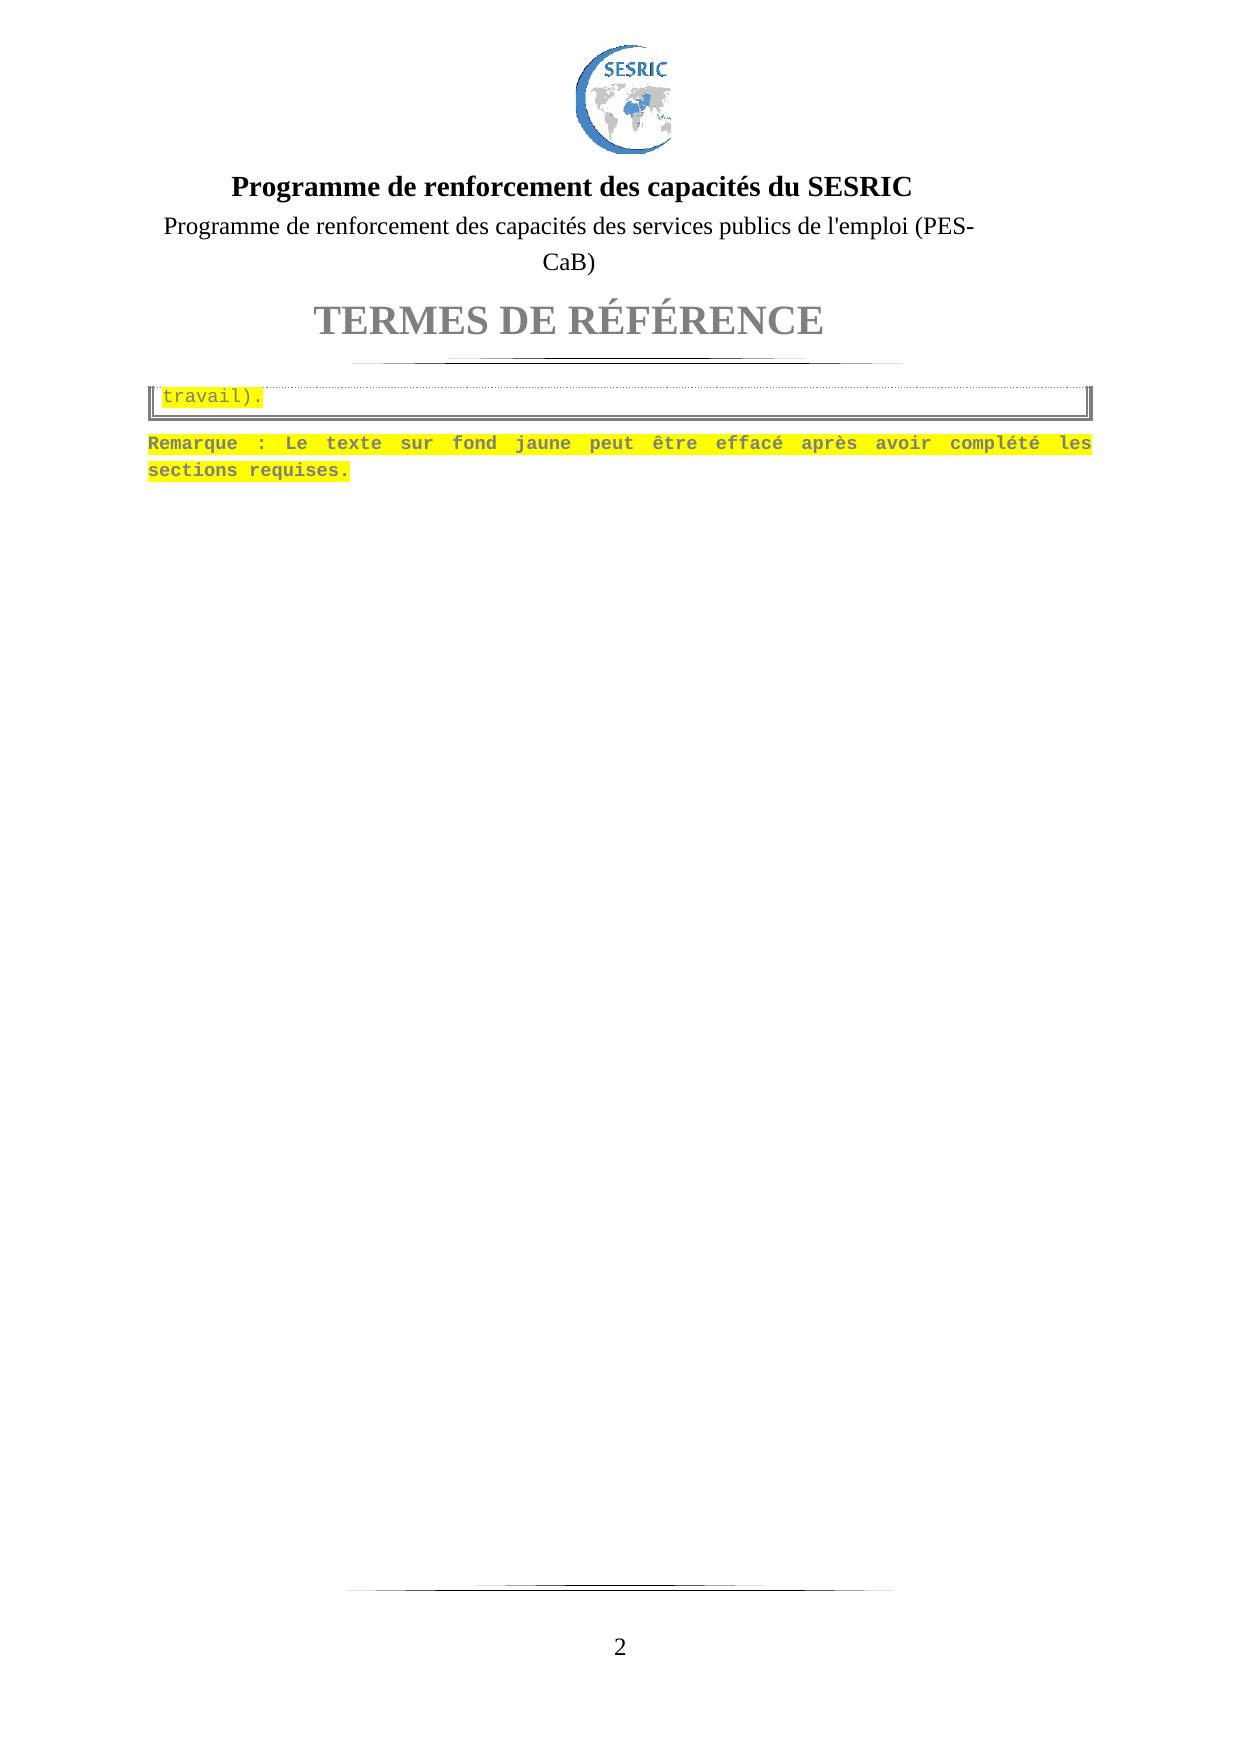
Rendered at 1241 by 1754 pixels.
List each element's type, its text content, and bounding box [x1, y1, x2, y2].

table_cell Veuillez décrire le profil des participants (poste, niveau d'études et domaine de travail). [154, 386, 1086, 415]
text Remarque : Le texte sur fond jaune peut être effacé après avoir complété les sections requises. [148, 455, 1092, 482]
picture [574, 45, 672, 152]
